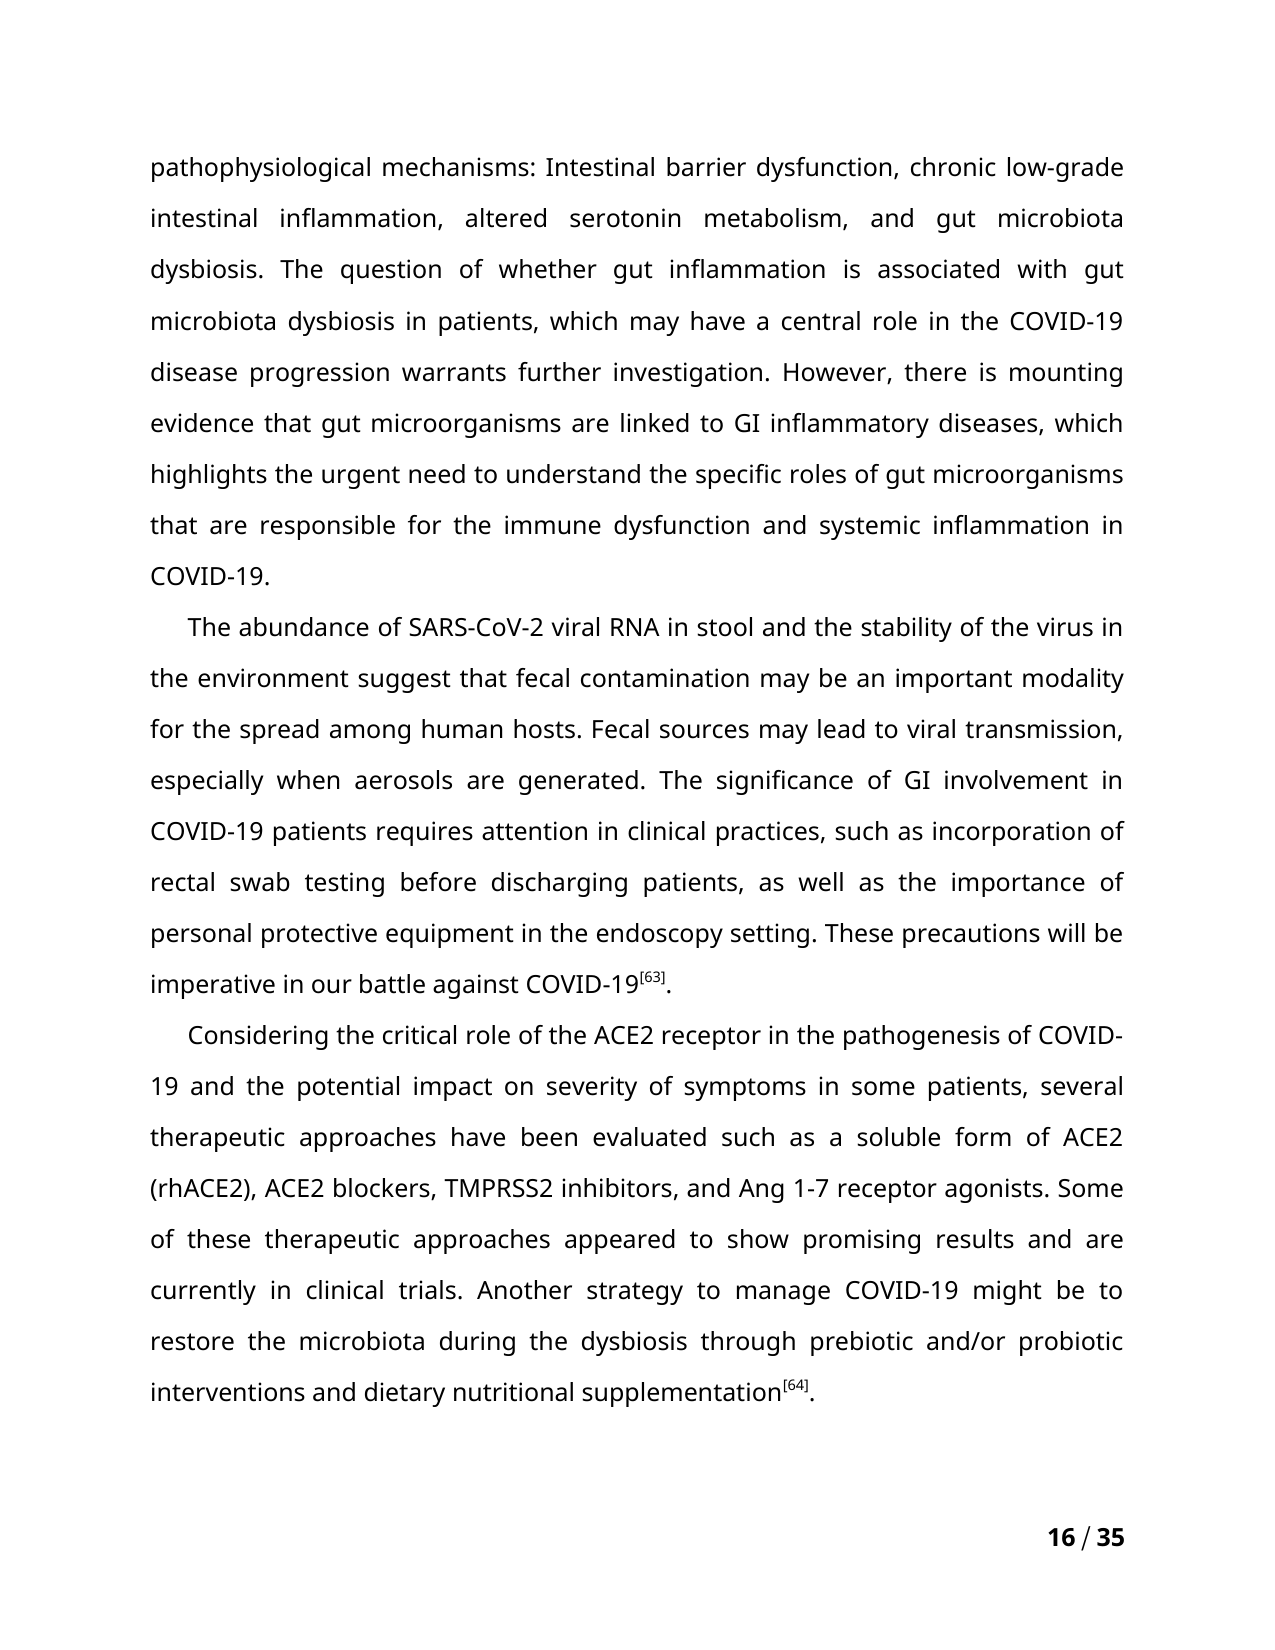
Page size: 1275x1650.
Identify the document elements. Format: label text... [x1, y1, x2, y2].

text Considering the critical role of the ACE2 receptor in the pathogenesis of COVID-19 and the potential impact on severity of symptoms in some patients, several therapeutic approaches have been evaluated such as a soluble form of ACE2 (rhACE2), ACE2 blockers, TMPRSS2 inhibitors, and Ang 1-7 receptor agonists. Some of these therapeutic approaches appeared to show promising results and are currently in clinical trials. Another strategy to manage COVID-19 might be to restore the microbiota during the dysbiosis through prebiotic and/or probiotic interventions and dietary nutritional supplementation[64]. [150, 1018, 1125, 1409]
text The abundance of SARS-CoV-2 viral RNA in stool and the stability of the virus in the environment suggest that fecal contamination may be an important modality for the spread among human hosts. Fecal sources may lead to viral transmission, especially when aerosols are generated. The significance of GI involvement in COVID-19 patients requires attention in clinical practices, such as incorporation of rectal swab testing before discharging patients, as well as the importance of personal protective equipment in the endoscopy setting. These precautions will be imperative in our battle against COVID-19[63]. [150, 609, 1125, 1001]
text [150, 150, 1125, 592]
